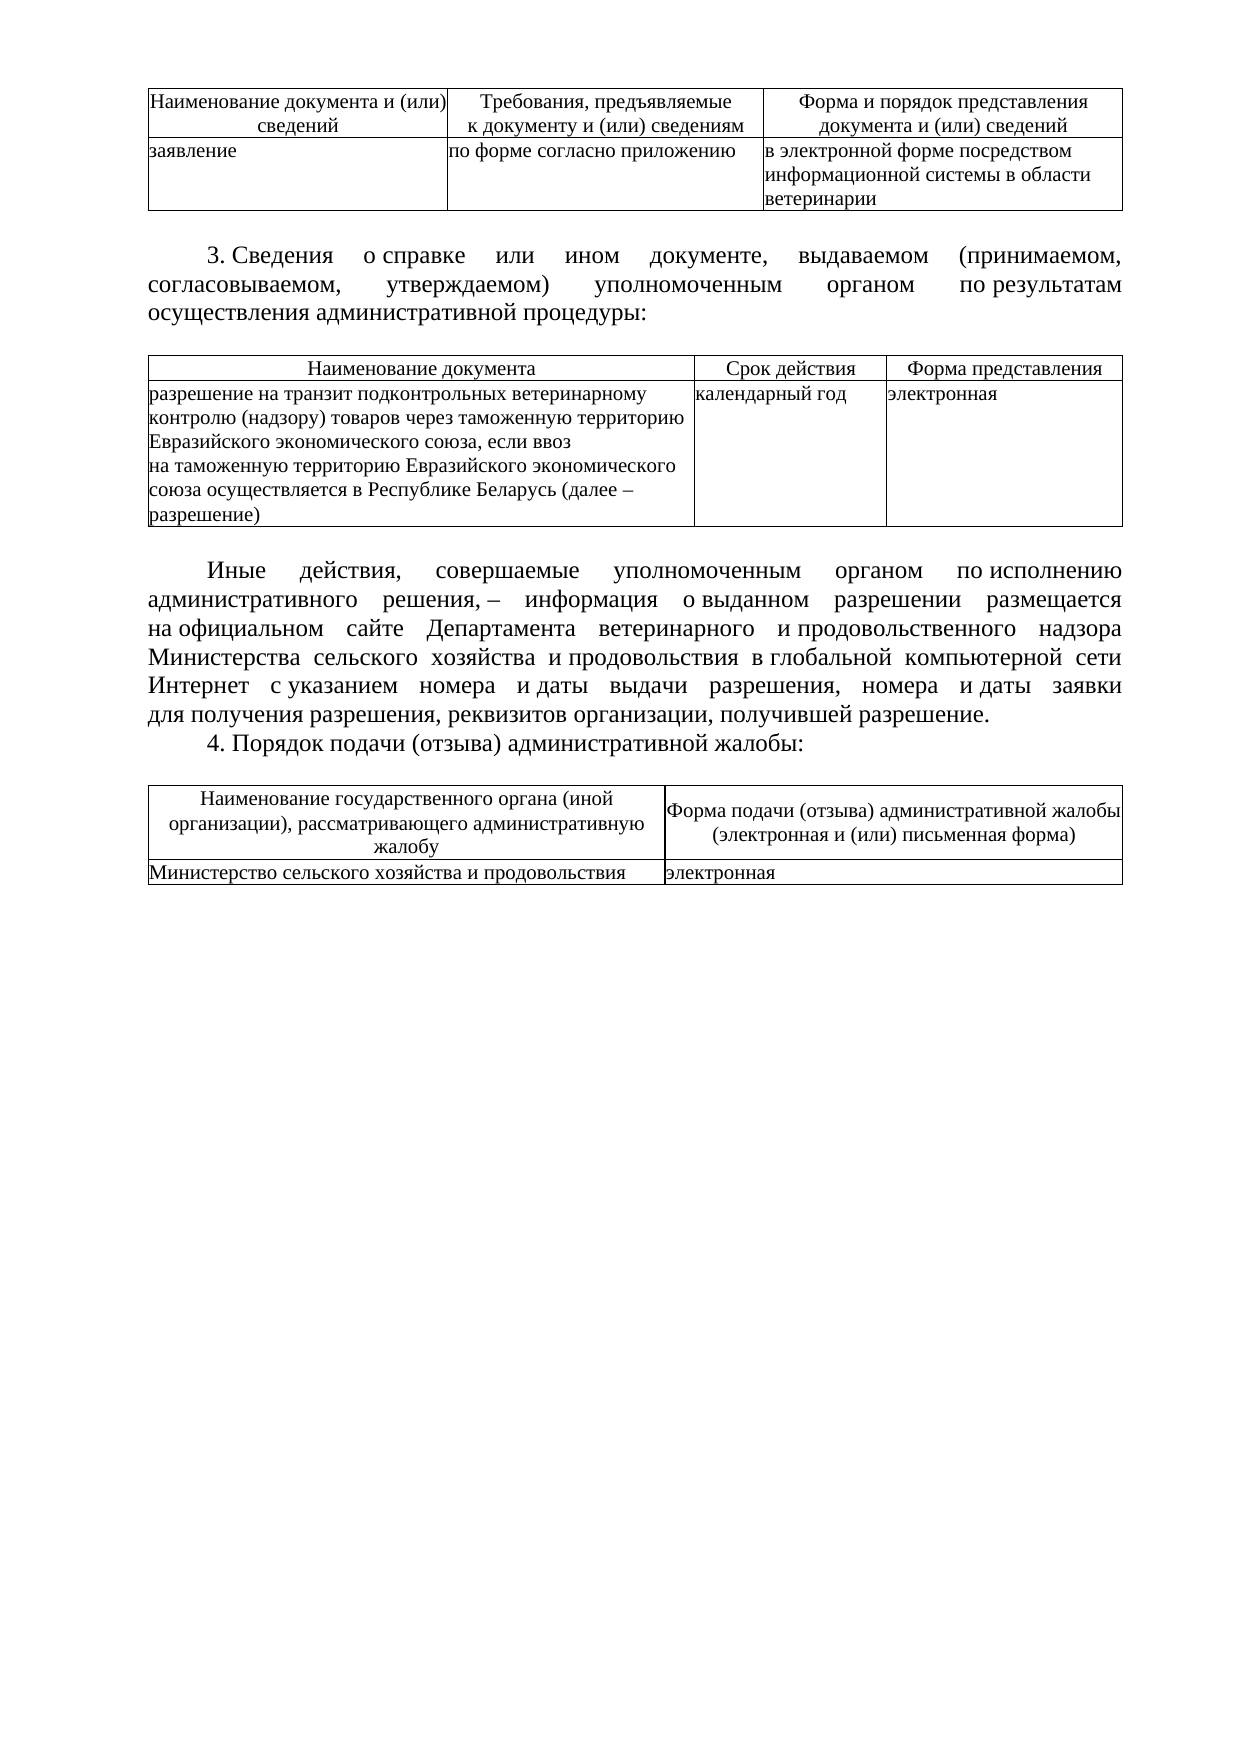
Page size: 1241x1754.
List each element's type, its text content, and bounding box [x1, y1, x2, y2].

table_cell по форме согласно приложению [448, 138, 763, 210]
table_header Форма подачи (отзыва) административной жалобы (электронная и (или) письменная форма) [666, 786, 1122, 858]
table_header Наименование документа [149, 356, 694, 380]
text 3. Сведения о справке или ином документе, выдаваемом (принимаемом, согласовываемом, утверждаемом) уполномоченным органом по результатам осуществления административной процедуры: [148, 240, 1122, 326]
table_header Форма представления [887, 356, 1122, 380]
table_header Наименование государственного органа (иной организации), рассматривающего административную жалобу [149, 786, 664, 858]
table_cell электронная [887, 381, 1122, 526]
table_cell Министерство сельского хозяйства и продовольствия [149, 860, 664, 884]
table_header Форма и порядок представления документа и (или) сведений [764, 89, 1122, 137]
table_cell в электронной форме посредством информационной системы в области ветеринарии [764, 138, 1122, 210]
text Иные действия, совершаемые уполномоченным органом по исполнению административного решения, – информация о выданном разрешении размещается на официальном сайте Департамента ветеринарного и продовольственного надзора Министерства сельского хозяйства и продовольствия в глобальной компьютерной сети Интернет с указанием номера и даты выдачи разрешения, номера и даты заявки для получения разрешения, реквизитов организации, получившей разрешение. [148, 555, 1122, 728]
table_cell заявление [149, 138, 447, 210]
table_cell календарный год [695, 381, 886, 526]
table_header Наименование документа и (или) сведений [149, 89, 447, 137]
table_cell разрешение на транзит подконтрольных ветеринарному контролю (надзору) товаров через таможенную территорию Евразийского экономического союза, если ввоз на таможенную территорию Евразийского экономического союза осуществляется в Республике Беларусь (далее – разрешение) [149, 381, 694, 526]
table_cell электронная [666, 860, 1122, 884]
text 4. Порядок подачи (отзыва) административной жалобы: [148, 728, 1122, 757]
table_header Требования, предъявляемые к документу и (или) сведениям [448, 89, 763, 137]
table_header Срок действия [695, 356, 886, 380]
